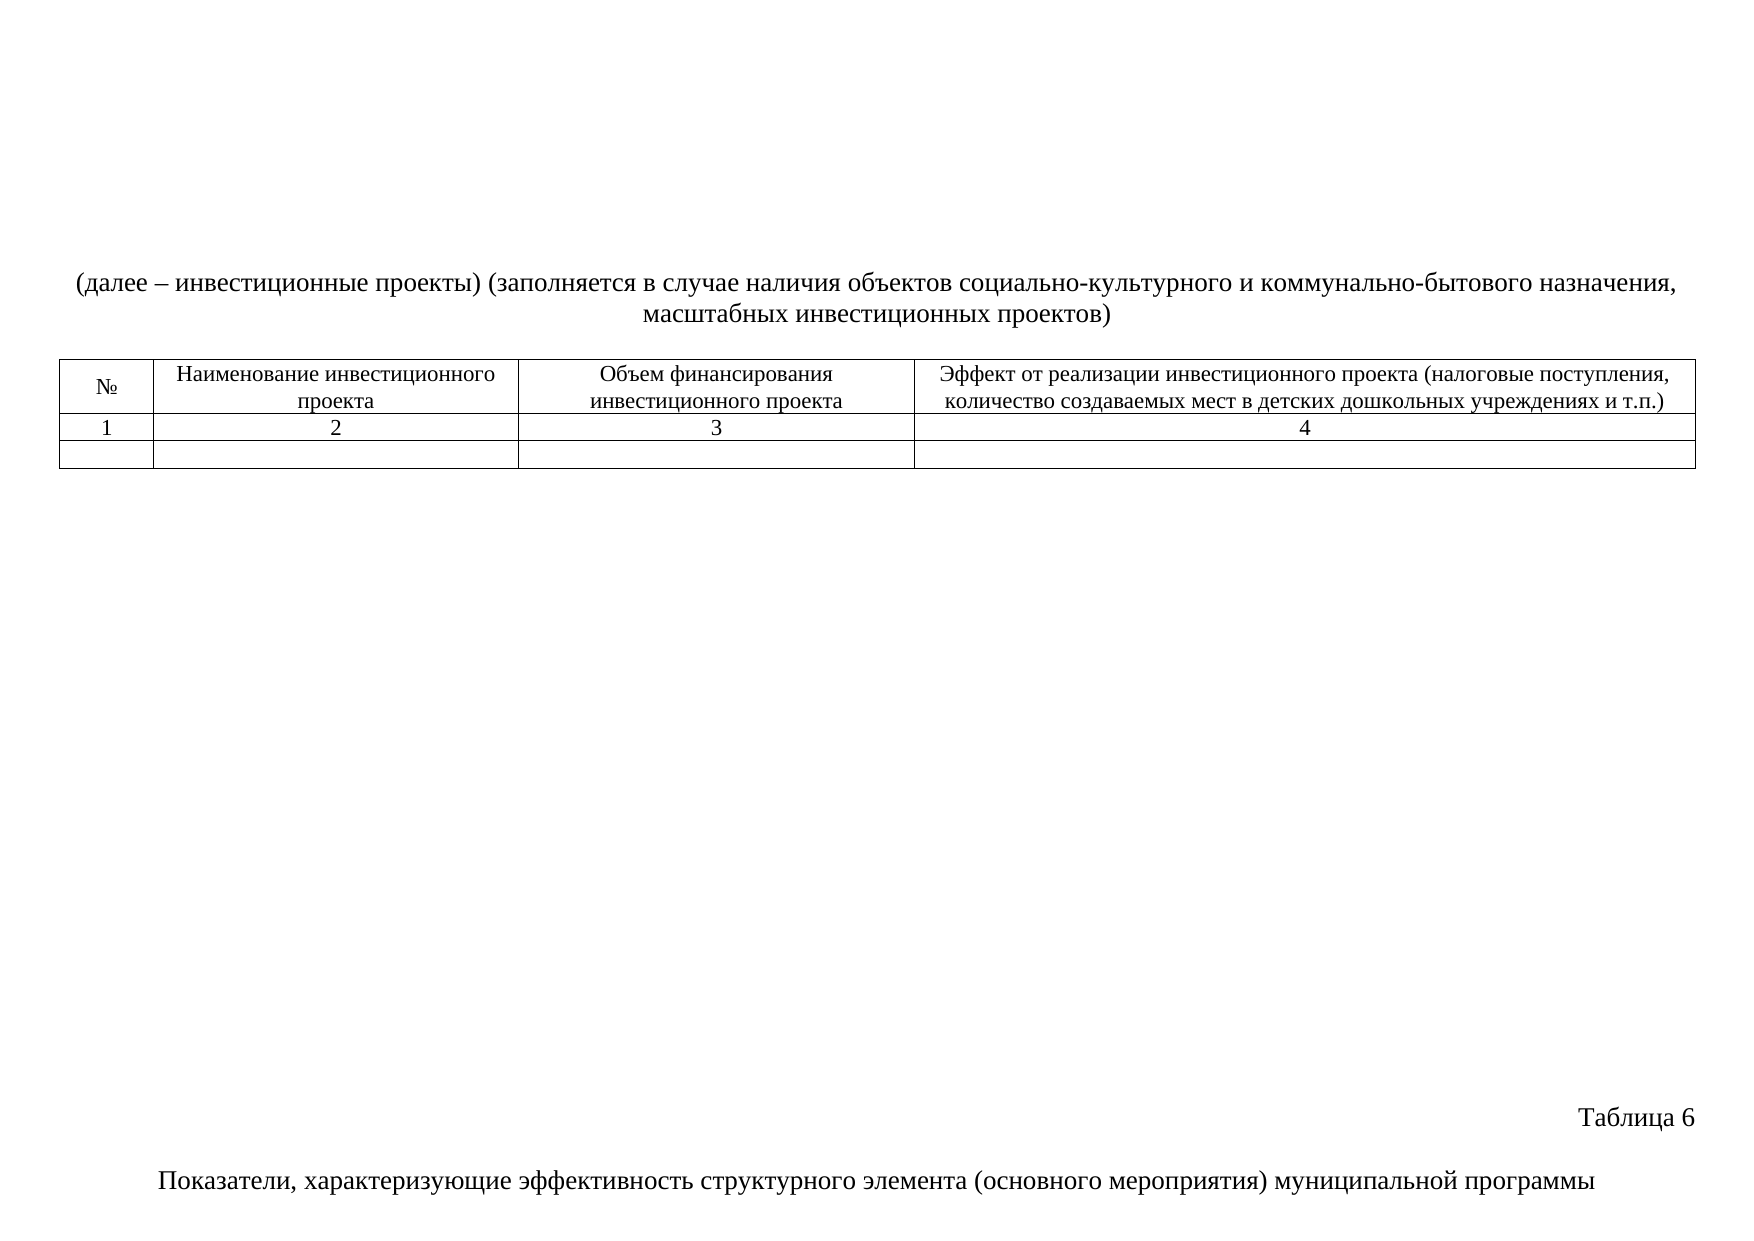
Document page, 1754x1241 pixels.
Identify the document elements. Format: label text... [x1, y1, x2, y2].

text Таблица 6 [59, 1102, 1695, 1133]
table_cell [519, 441, 914, 468]
table_cell 4 [915, 414, 1695, 440]
table_header Эффект от реализации инвестиционного проекта (налоговые поступления, количество создаваемых мест в детских дошкольных учреждениях и т.п.) [915, 360, 1695, 413]
text Показатели, характеризующие эффективность структурного элемента (основного мероприятия) муниципальной программы [59, 1164, 1695, 1195]
table_cell [60, 441, 153, 468]
table_cell 2 [154, 414, 518, 440]
table_cell 1 [60, 414, 153, 440]
text (далее – инвестиционные проекты) (заполняется в случае наличия объектов социально-культурного и коммунально-бытового назначения, масштабных инвестиционных проектов) [59, 266, 1695, 328]
table_header Наименование инвестиционного проекта [154, 360, 518, 413]
table_header Объем финансирования инвестиционного проекта [519, 360, 914, 413]
table_cell [915, 441, 1695, 468]
table_cell [154, 441, 518, 468]
table_cell 3 [519, 414, 914, 440]
table_header № [60, 360, 153, 413]
